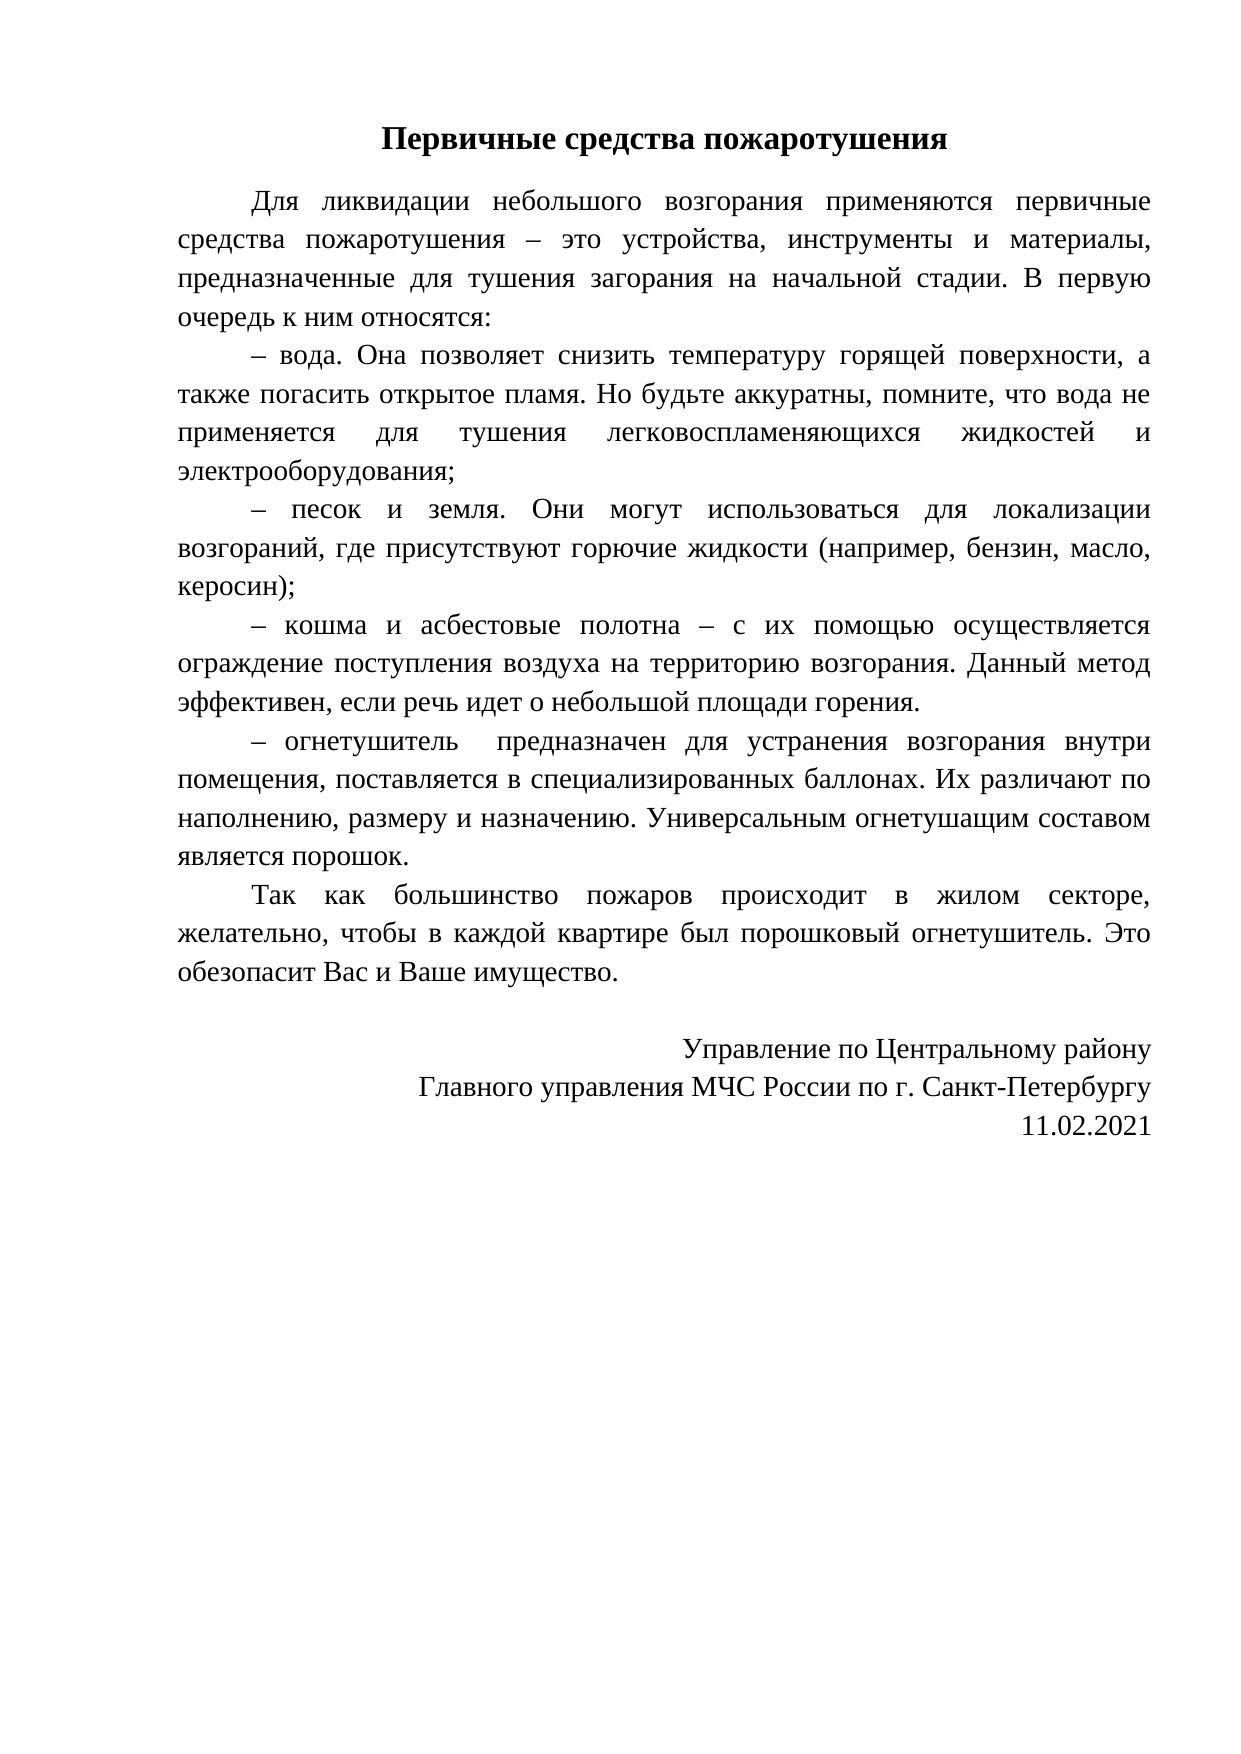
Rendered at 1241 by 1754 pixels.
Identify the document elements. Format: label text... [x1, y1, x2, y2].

text – кошма и асбестовые полотна – с их помощью осуществляется ограждение поступления воздуха на территорию возгорания. Данный метод эффективен, если речь идет о небольшой площади горения. [177, 607, 1152, 718]
text – песок и земля. Они могут использоваться для локализации возгораний, где присутствуют горючие жидкости (например, бензин, масло, керосин); [177, 491, 1152, 602]
text Главного управления МЧС России по г. Санкт-Петербургу [177, 1069, 1152, 1103]
text Управление по Центральному району [177, 1031, 1152, 1064]
text Первичные средства пожаротушения [177, 118, 1152, 156]
text Так как большинство пожаров происходит в жилом секторе, желательно, чтобы в каждой квартире был порошковый огнетушитель. Это обезопасит Вас и Ваше имущество. [177, 877, 1152, 987]
text – огнетушитель предназначен для устранения возгорания внутри помещения, поставляется в специализированных баллонах. Их различают по наполнению, размеру и назначению. Универсальным огнетушащим составом является порошок. [177, 723, 1152, 872]
text 11.02.2021 [177, 1108, 1152, 1142]
text – вода. Она позволяет снизить температуру горящей поверхности, а также погасить открытое пламя. Но будьте аккуратны, помните, что вода не применяется для тушения легковоспламеняющихся жидкостей и электрооборудования; [177, 337, 1152, 486]
text Для ликвидации небольшого возгорания применяются первичные средства пожаротушения – это устройства, инструменты и материалы, предназначенные для тушения загорания на начальной стадии. В первую очередь к ним относятся: [177, 183, 1152, 332]
